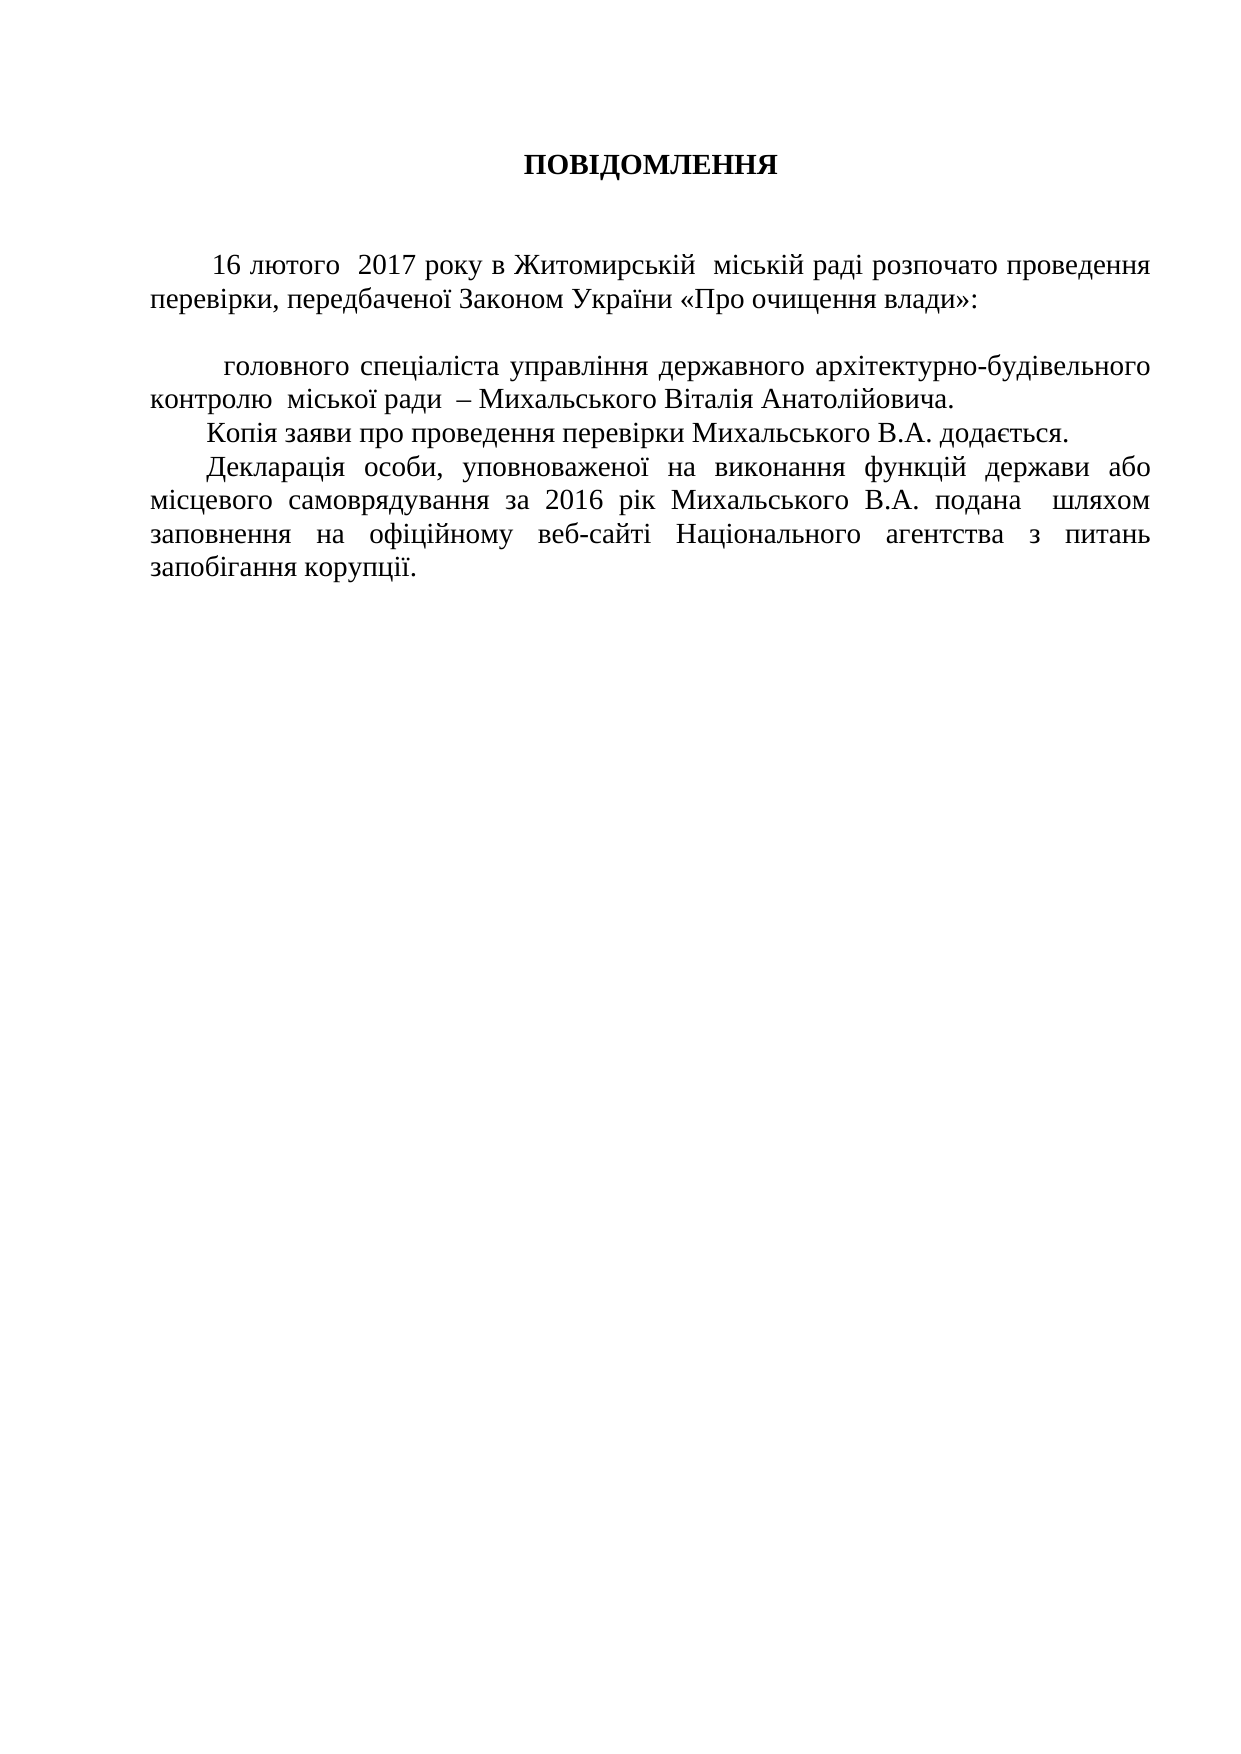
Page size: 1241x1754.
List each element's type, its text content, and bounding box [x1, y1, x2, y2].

text ПОВІДОМЛЕННЯ [150, 147, 1152, 180]
text 16 лютого 2017 року в Житомирській міській раді розпочато проведення перевірки, передбаченої Законом України «Про очищення влади»: [150, 247, 1152, 314]
text Копія заяви про проведення перевірки Михальського В.А. додається. [150, 415, 1152, 449]
text Декларація особи, уповноваженої на виконання функцій держави або місцевого самоврядування за 2016 рік Михальського В.А. подана шляхом заповнення на офіційному веб-сайті Національного агентства з питань запобігання корупції. [150, 449, 1152, 583]
text головного спеціаліста управління державного архітектурно-будівельного контролю міської ради – Михальського Віталія Анатолійовича. [150, 348, 1152, 415]
